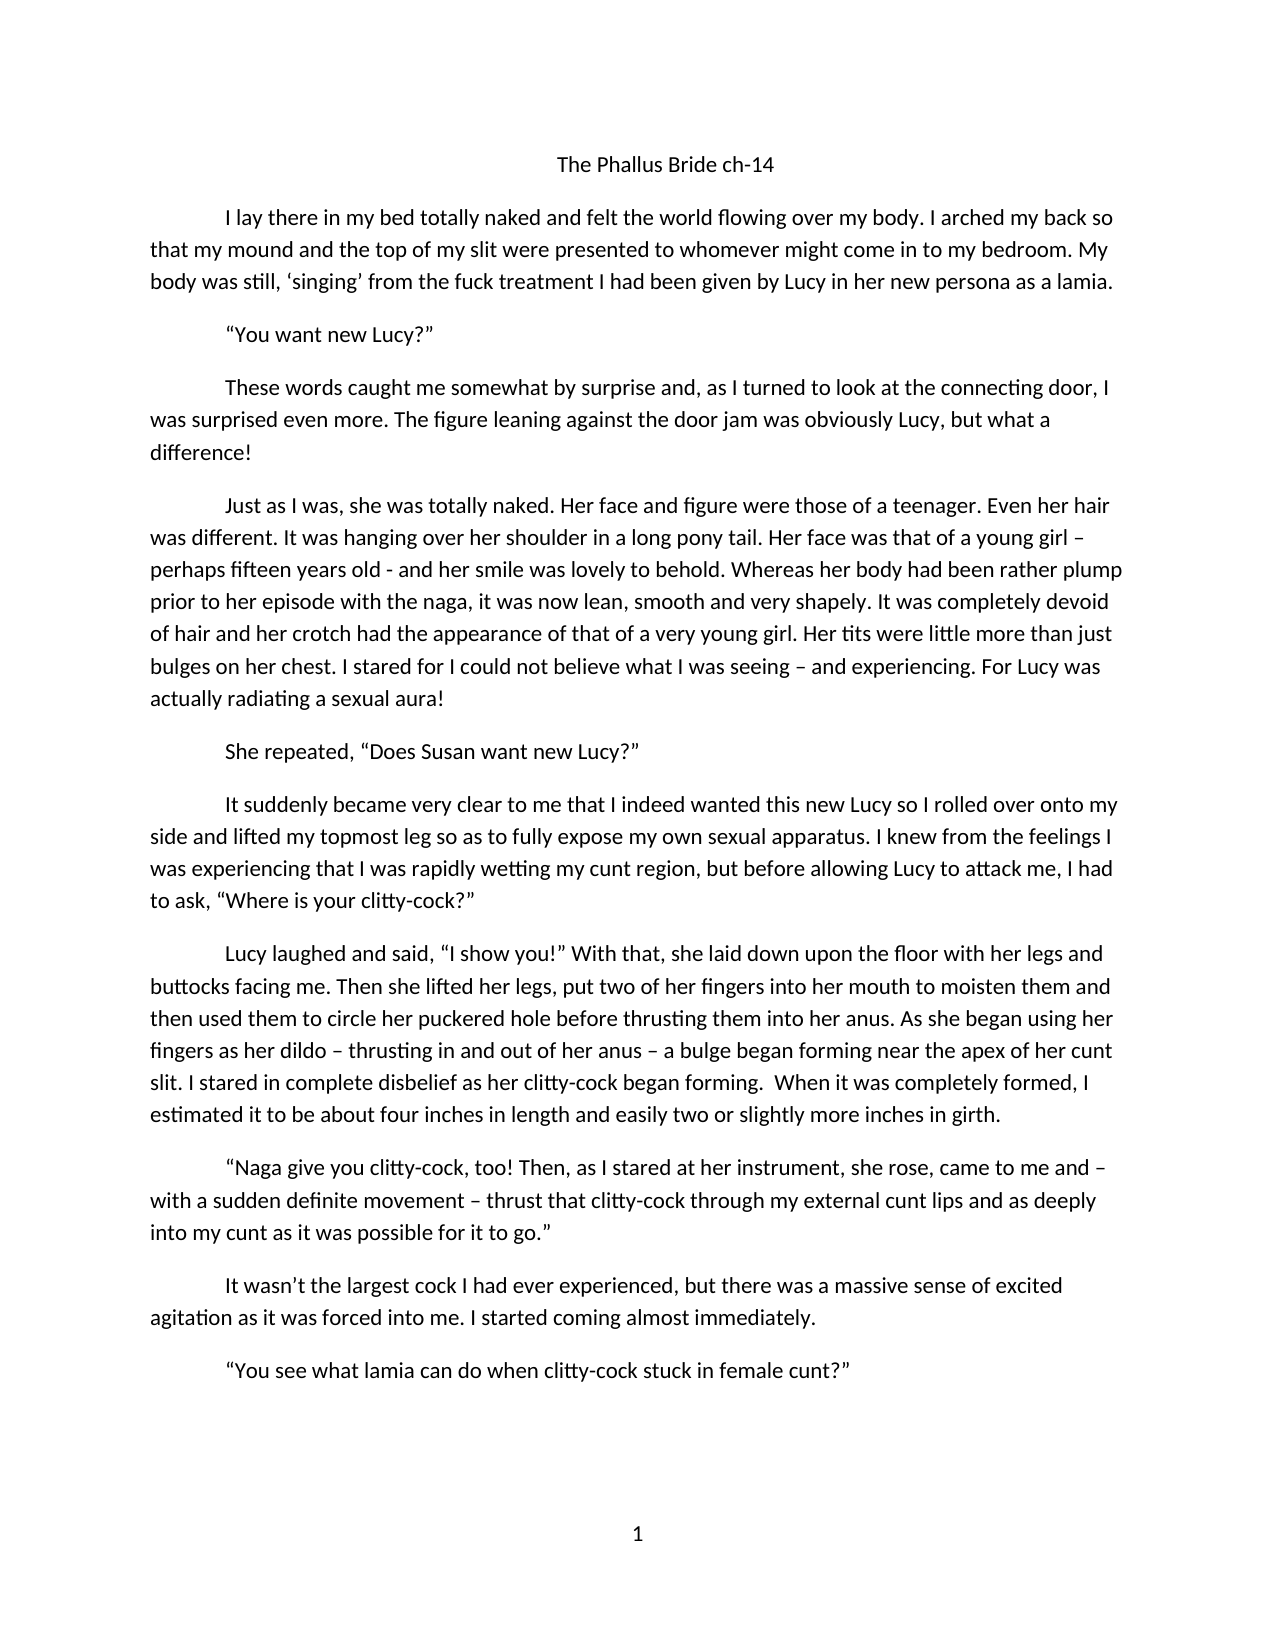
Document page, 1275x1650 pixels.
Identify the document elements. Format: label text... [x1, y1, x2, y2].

text “You see what lamia can do when clitty-cock stuck in female cunt?” [150, 1356, 1125, 1384]
text These words caught me somewhat by surprise and, as I turned to look at the connecting door, I was surprised even more. The figure leaning against the door jam was obviously Lucy, but what a difference! [150, 373, 1125, 466]
text “Naga give you clitty-cock, too! Then, as I stared at her instrument, she rose, came to me and – with a sudden definite movement – thrust that clitty-cock through my external cunt lips and as deeply into my cunt as it was possible for it to go.” [150, 1153, 1125, 1246]
text She repeated, “Does Susan want new Lucy?” [150, 737, 1125, 765]
text I lay there in my bed totally naked and felt the world flowing over my body. I arched my back so that my mound and the top of my slit were presented to whomever might come in to my bedroom. My body was still, ‘singing’ from the fuck treatment I had been given by Lucy in her new persona as a lamia. [150, 203, 1125, 295]
text It suddenly became very clear to me that I indeed wanted this new Lucy so I rolled over onto my side and lifted my topmost leg so as to fully expose my own sexual apparatus. I knew from the feelings I was experiencing that I was rapidly wetting my cunt region, but before allowing Lucy to attack me, I had to ask, “Where is your clitty-cock?” [150, 790, 1125, 914]
text Just as I was, she was totally naked. Her face and figure were those of a teenager. Even her hair was different. It was hanging over her shoulder in a long pony tail. Her face was that of a young girl – perhaps fifteen years old - and her smile was lovely to behold. Whereas her body had been rather plump prior to her episode with the naga, it was now lean, smooth and very shapely. It was completely devoid of hair and her crotch had the appearance of that of a very young girl. Her tits were little more than just bulges on her chest. I stared for I could not believe what I was seeing – and experiencing. For Lucy was actually radiating a sexual aura! [150, 491, 1125, 712]
text “You want new Lucy?” [150, 320, 1125, 348]
text Lucy laughed and said, “I show you!” With that, she laid down upon the floor with her legs and buttocks facing me. Then she lifted her legs, put two of her fingers into her mouth to moisten them and then used them to circle her puckered hole before thrusting them into her anus. As she began using her fingers as her dildo – thrusting in and out of her anus – a bulge began forming near the apex of her cunt slit. I stared in complete disbelief as her clitty-cock began forming. When it was completely formed, I estimated it to be about four inches in length and easily two or slightly more inches in girth. [150, 939, 1125, 1128]
text It wasn’t the largest cock I had ever experienced, but there was a massive sense of excited agitation as it was forced into me. I started coming almost immediately. [150, 1271, 1125, 1331]
text The Phallus Bride ch-14 [150, 150, 1125, 178]
